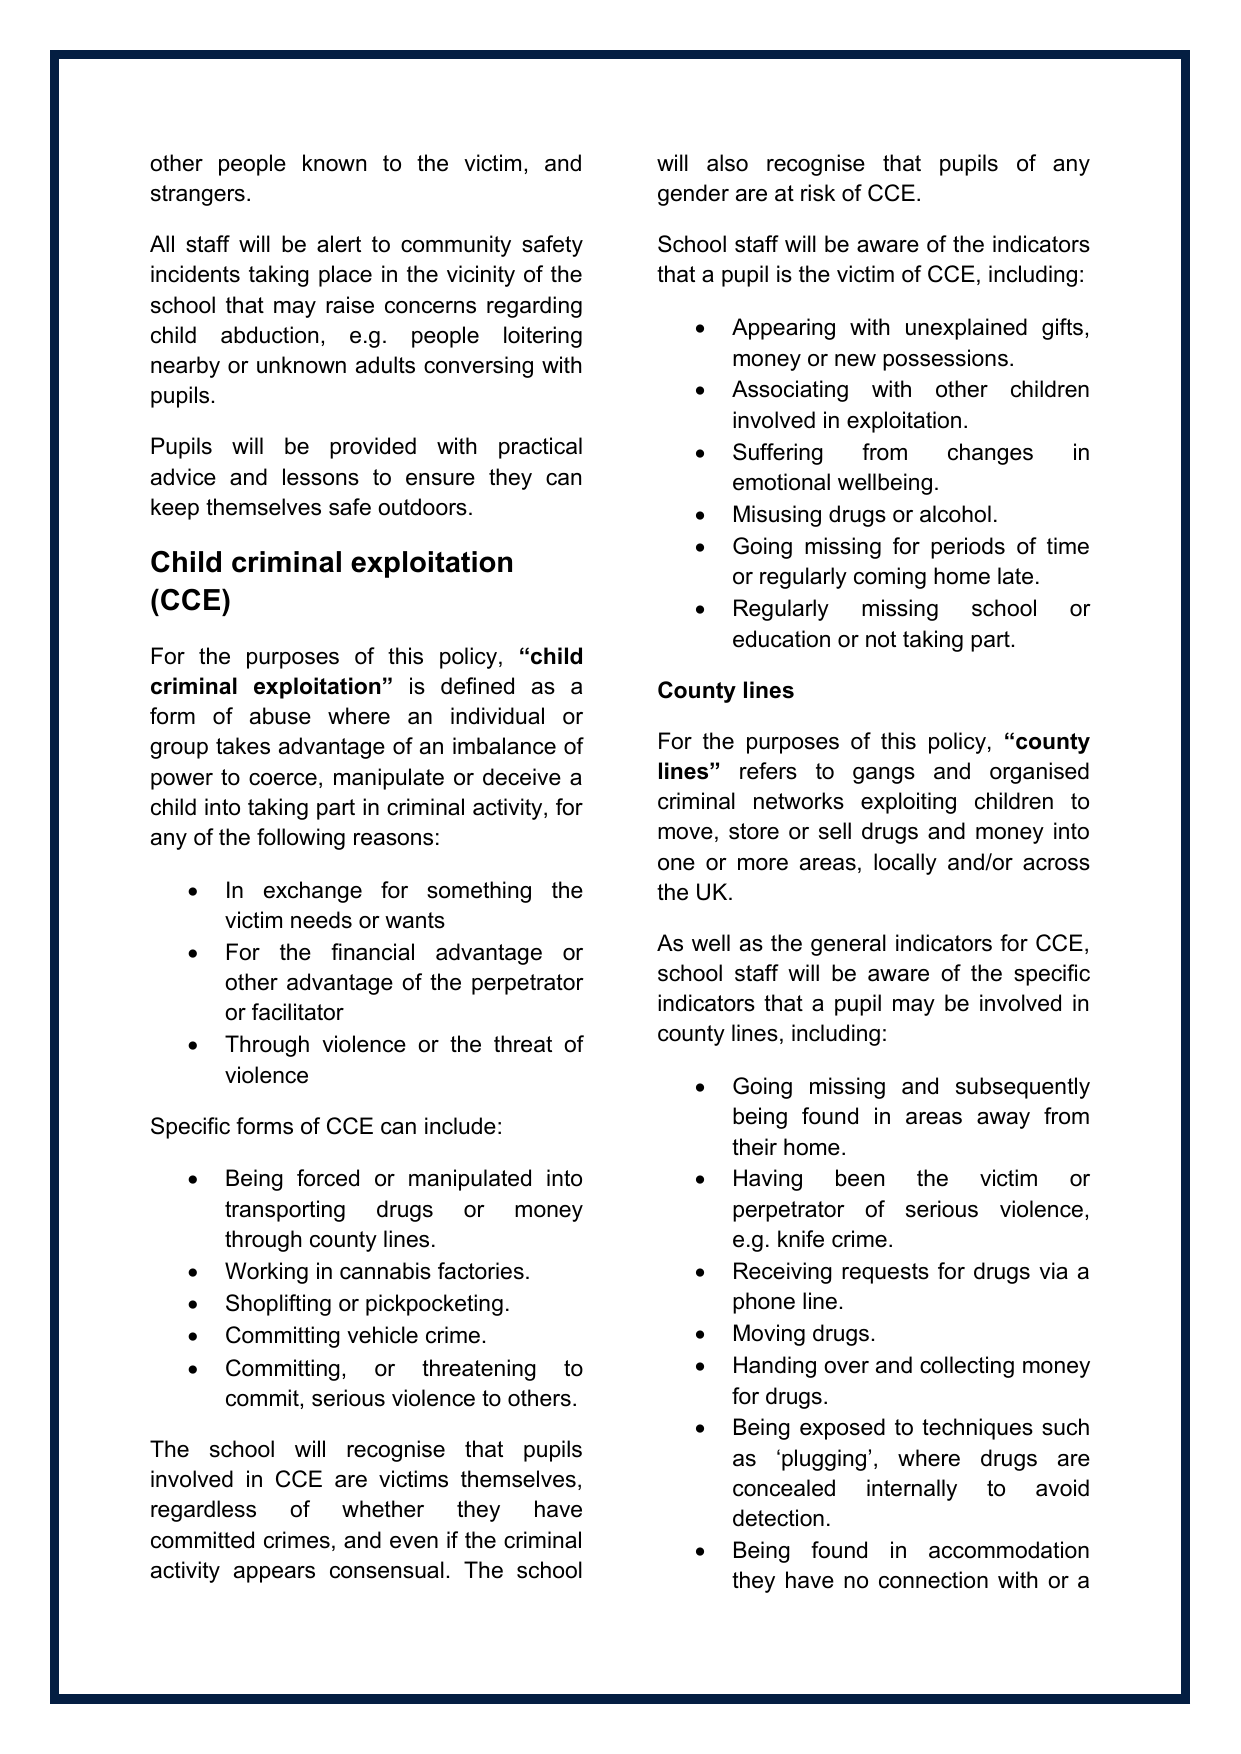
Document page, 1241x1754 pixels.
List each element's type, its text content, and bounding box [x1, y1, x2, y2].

list Receiving requests for drugs via a phone line. [694, 1256, 1090, 1314]
text The school will recognise that pupils involved in CCE are victims themselves, regardless of whether they have committed crimes, and even if the criminal activity appears consensual. The school will also recognise that pupils of any gender are at risk of CCE. [657, 150, 1090, 207]
text For the purposes of this policy, “child criminal exploitation” is defined as a form of abuse where an individual or group takes advantage of an imbalance of power to coerce, manipulate or deceive a child into taking part in criminal activity, for any of the following reasons: [150, 643, 583, 850]
list In exchange for something the victim needs or wants [187, 875, 583, 933]
list Regularly missing school or education or not taking part. [694, 593, 1090, 652]
list Working in cannabis factories. [187, 1256, 583, 1284]
list Shoplifting or pickpocketing. [187, 1288, 583, 1316]
text School staff will be aware of the indicators that a pupil is the victim of CCE, including: [657, 231, 1090, 288]
list Through violence or the threat of violence [187, 1029, 583, 1088]
list Having been the victim or perpetrator of serious violence, e.g. knife crime. [694, 1164, 1090, 1252]
list Being forced or manipulated into transporting drugs or money through county lines. [187, 1164, 583, 1252]
list Being exposed to techniques such as ‘plugging’, where drugs are concealed internally to avoid detection. [694, 1413, 1090, 1532]
text Child criminal exploitation (CCE) [150, 545, 583, 617]
list Moving drugs. [694, 1318, 1090, 1346]
list Going missing for periods of time or regularly coming home late. [694, 531, 1090, 590]
list Committing vehicle crime. [187, 1321, 583, 1349]
text Pupils will be provided with practical advice and lessons to ensure they can keep themselves safe outdoors. [150, 433, 583, 520]
list Being found in accommodation they have no connection with or a hotel room where there is drug activity. [694, 1535, 1090, 1594]
list Associating with other children involved in exploitation. [694, 375, 1090, 433]
text Specific forms of CCE can include: [150, 1113, 583, 1139]
text As well as the general indicators for CCE, school staff will be aware of the specific indicators that a pupil may be involved in county lines, including: [657, 930, 1090, 1047]
text County lines [657, 677, 1090, 703]
list Misusing drugs or alcohol. [694, 499, 1090, 527]
list Committing, or threatening to commit, serious violence to others. [187, 1353, 583, 1411]
list Appearing with unexplained gifts, money or new possessions. [694, 312, 1090, 371]
text All staff will be alert to community safety incidents taking place in the vicinity of the school that may raise concerns regarding child abduction, e.g. people loitering nearby or unknown adults conversing with pupils. [150, 231, 583, 409]
list Going missing and subsequently being found in areas away from their home. [694, 1071, 1090, 1160]
text The school will recognise that pupils involved in CCE are victims themselves, regardless of whether they have committed crimes, and even if the criminal activity appears consensual. The school will also recognise that pupils of any gender are at risk of CCE. [150, 1436, 583, 1583]
list For the financial advantage or other advantage of the perpetrator or facilitator [187, 937, 583, 1026]
list Suffering from changes in emotional wellbeing. [694, 437, 1090, 495]
text For the purposes of this policy, “county lines” refers to gangs and organised criminal networks exploiting children to move, store or sell drugs and money into one or more areas, locally and/or across the UK. [657, 728, 1090, 905]
list Handing over and collecting money for drugs. [694, 1351, 1090, 1409]
